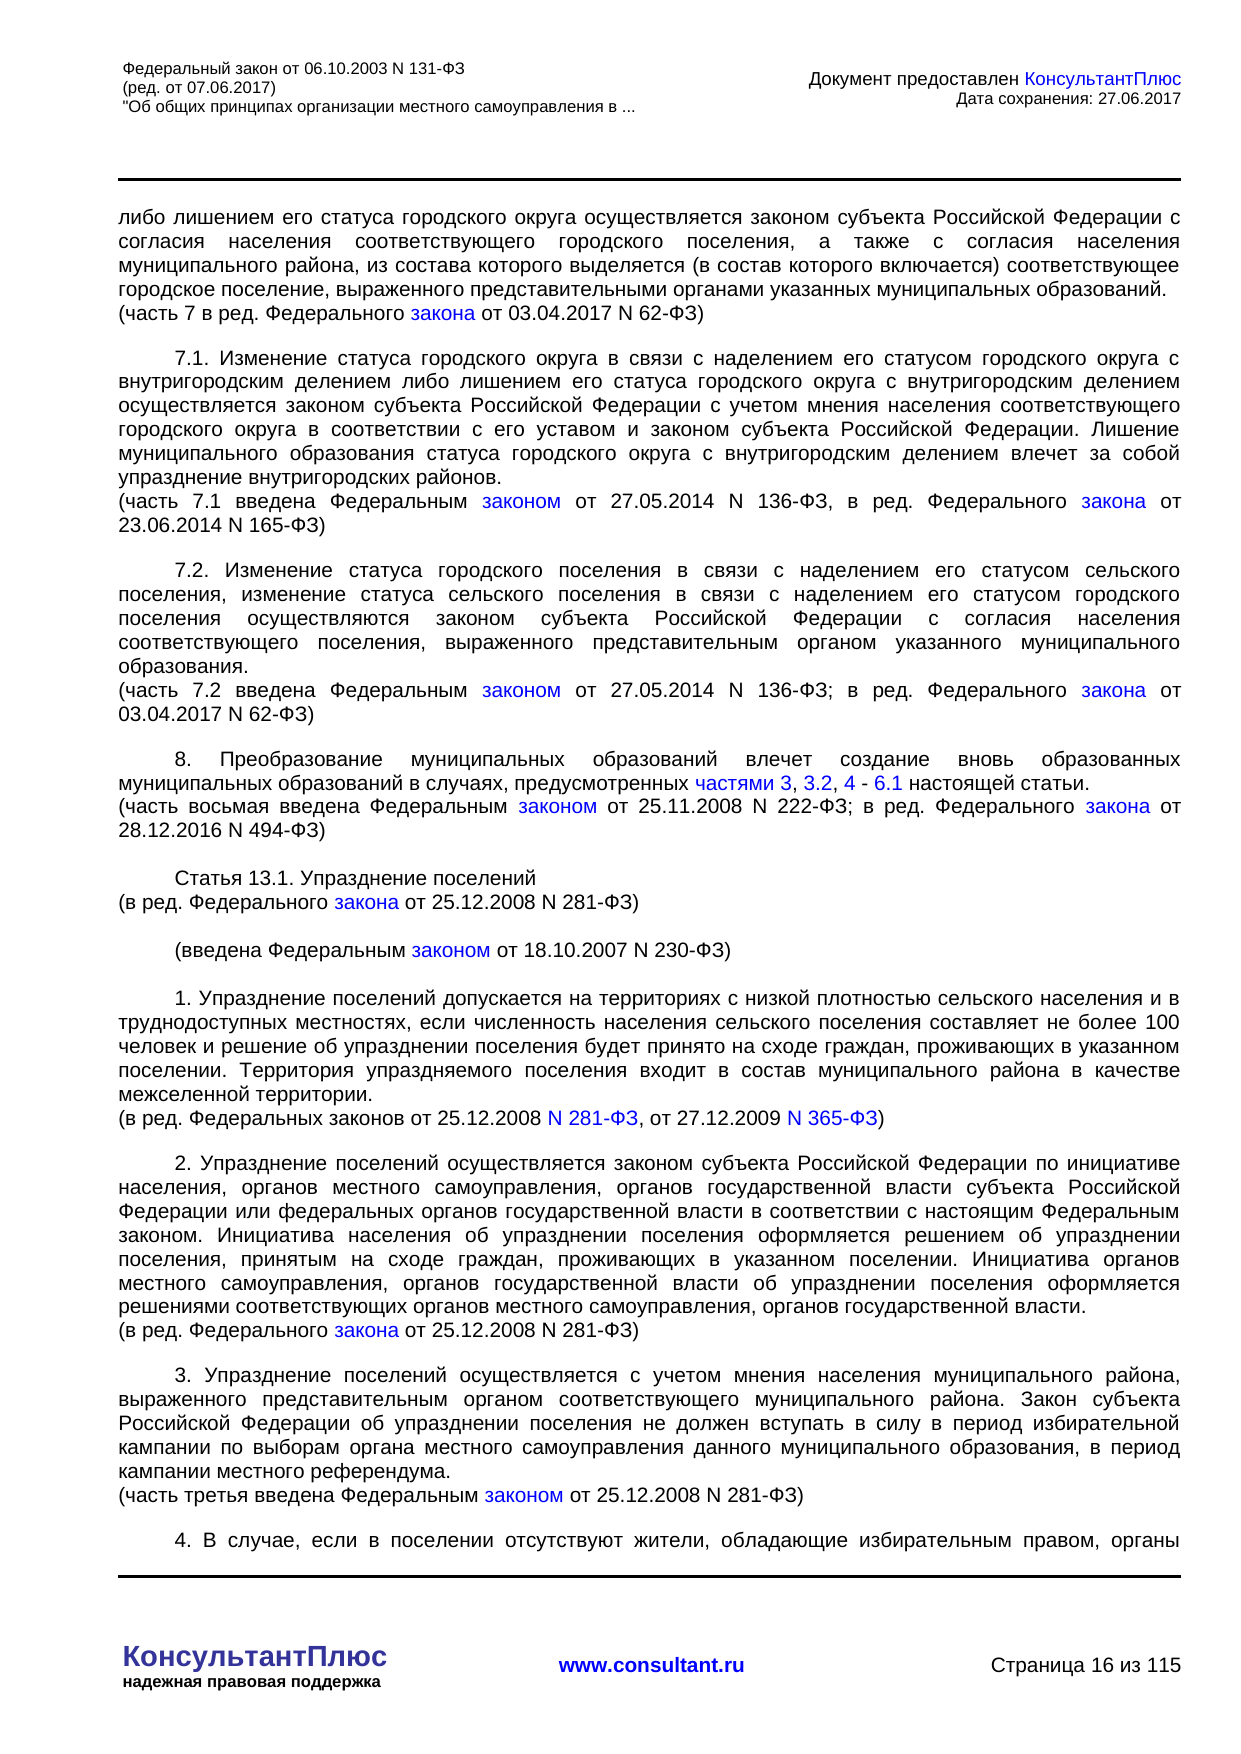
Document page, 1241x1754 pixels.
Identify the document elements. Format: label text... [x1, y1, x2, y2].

text 7.1. Изменение статуса городского округа в связи с наделением его статусом городского округа с внутригородским делением либо лишением его статуса городского округа с внутригородским делением осуществляется законом субъекта Российской Федерации с учетом мнения населения соответствующего городского округа в соответствии с его уставом и законом субъекта Российской Федерации. Лишение муниципального образования статуса городского округа с внутригородским делением влечет за собой упразднение внутригородских районов. [118, 345, 1181, 489]
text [118, 1528, 1181, 1552]
text (часть 7.1 введена Федеральным законом от 27.05.2014 N 136-ФЗ, в ред. Федерального закона от 23.06.2014 N 165-ФЗ) [118, 489, 1181, 537]
text (в ред. Федерального закона от 25.12.2008 N 281-ФЗ) [118, 1318, 1181, 1342]
text (часть 7 в ред. Федерального закона от 03.04.2017 N 62-ФЗ) [118, 301, 1181, 324]
text 3. Упразднение поселений осуществляется с учетом мнения населения муниципального района, выраженного представительным органом соответствующего муниципального района. Закон субъекта Российской Федерации об упразднении поселения не должен вступать в силу в период избирательной кампании по выборам органа местного самоуправления данного муниципального образования, в период кампании местного референдума. [118, 1363, 1181, 1483]
text Статья 13.1. Упразднение поселений [118, 866, 1181, 890]
text 2. Упразднение поселений осуществляется законом субъекта Российской Федерации по инициативе населения, органов местного самоуправления, органов государственной власти субъекта Российской Федерации или федеральных органов государственной власти в соответствии с настоящим Федеральным законом. Инициатива населения об упразднении поселения оформляется решением об упразднении поселения, принятым на сходе граждан, проживающих в указанном поселении. Инициатива органов местного самоуправления, органов государственной власти об упразднении поселения оформляется решениями соответствующих органов местного самоуправления, органов государственной власти. [118, 1151, 1181, 1318]
text (в ред. Федеральных законов от 25.12.2008 N 281-ФЗ, от 27.12.2009 N 365-ФЗ) [118, 1106, 1181, 1130]
text 1. Упразднение поселений допускается на территориях с низкой плотностью сельского населения и в труднодоступных местностях, если численность населения сельского поселения составляет не более 100 человек и решение об упразднении поселения будет принято на сходе граждан, проживающих в указанном поселении. Территория упраздняемого поселения входит в состав муниципального района в качестве межселенной территории. [118, 986, 1181, 1106]
text (часть восьмая введена Федеральным законом от 25.11.2008 N 222-ФЗ; в ред. Федерального закона от 28.12.2016 N 494-ФЗ) [118, 794, 1181, 842]
text (в ред. Федерального закона от 25.12.2008 N 281-ФЗ) [118, 890, 1181, 914]
text (введена Федеральным законом от 18.10.2007 N 230-ФЗ) [118, 938, 1181, 962]
text 7.2. Изменение статуса городского поселения в связи с наделением его статусом сельского поселения, изменение статуса сельского поселения в связи с наделением его статусом городского поселения осуществляются законом субъекта Российской Федерации с согласия населения соответствующего поселения, выраженного представительным органом указанного муниципального образования. [118, 558, 1181, 678]
text 8. Преобразование муниципальных образований влечет создание вновь образованных муниципальных образований в случаях, предусмотренных частями 3, 3.2, 4 - 6.1 настоящей статьи. [118, 746, 1181, 794]
text (часть 7.2 введена Федеральным законом от 27.05.2014 N 136-ФЗ; в ред. Федерального закона от 03.04.2017 N 62-ФЗ) [118, 678, 1181, 726]
text (часть третья введена Федеральным законом от 25.12.2008 N 281-ФЗ) [118, 1483, 1181, 1507]
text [118, 205, 1181, 301]
